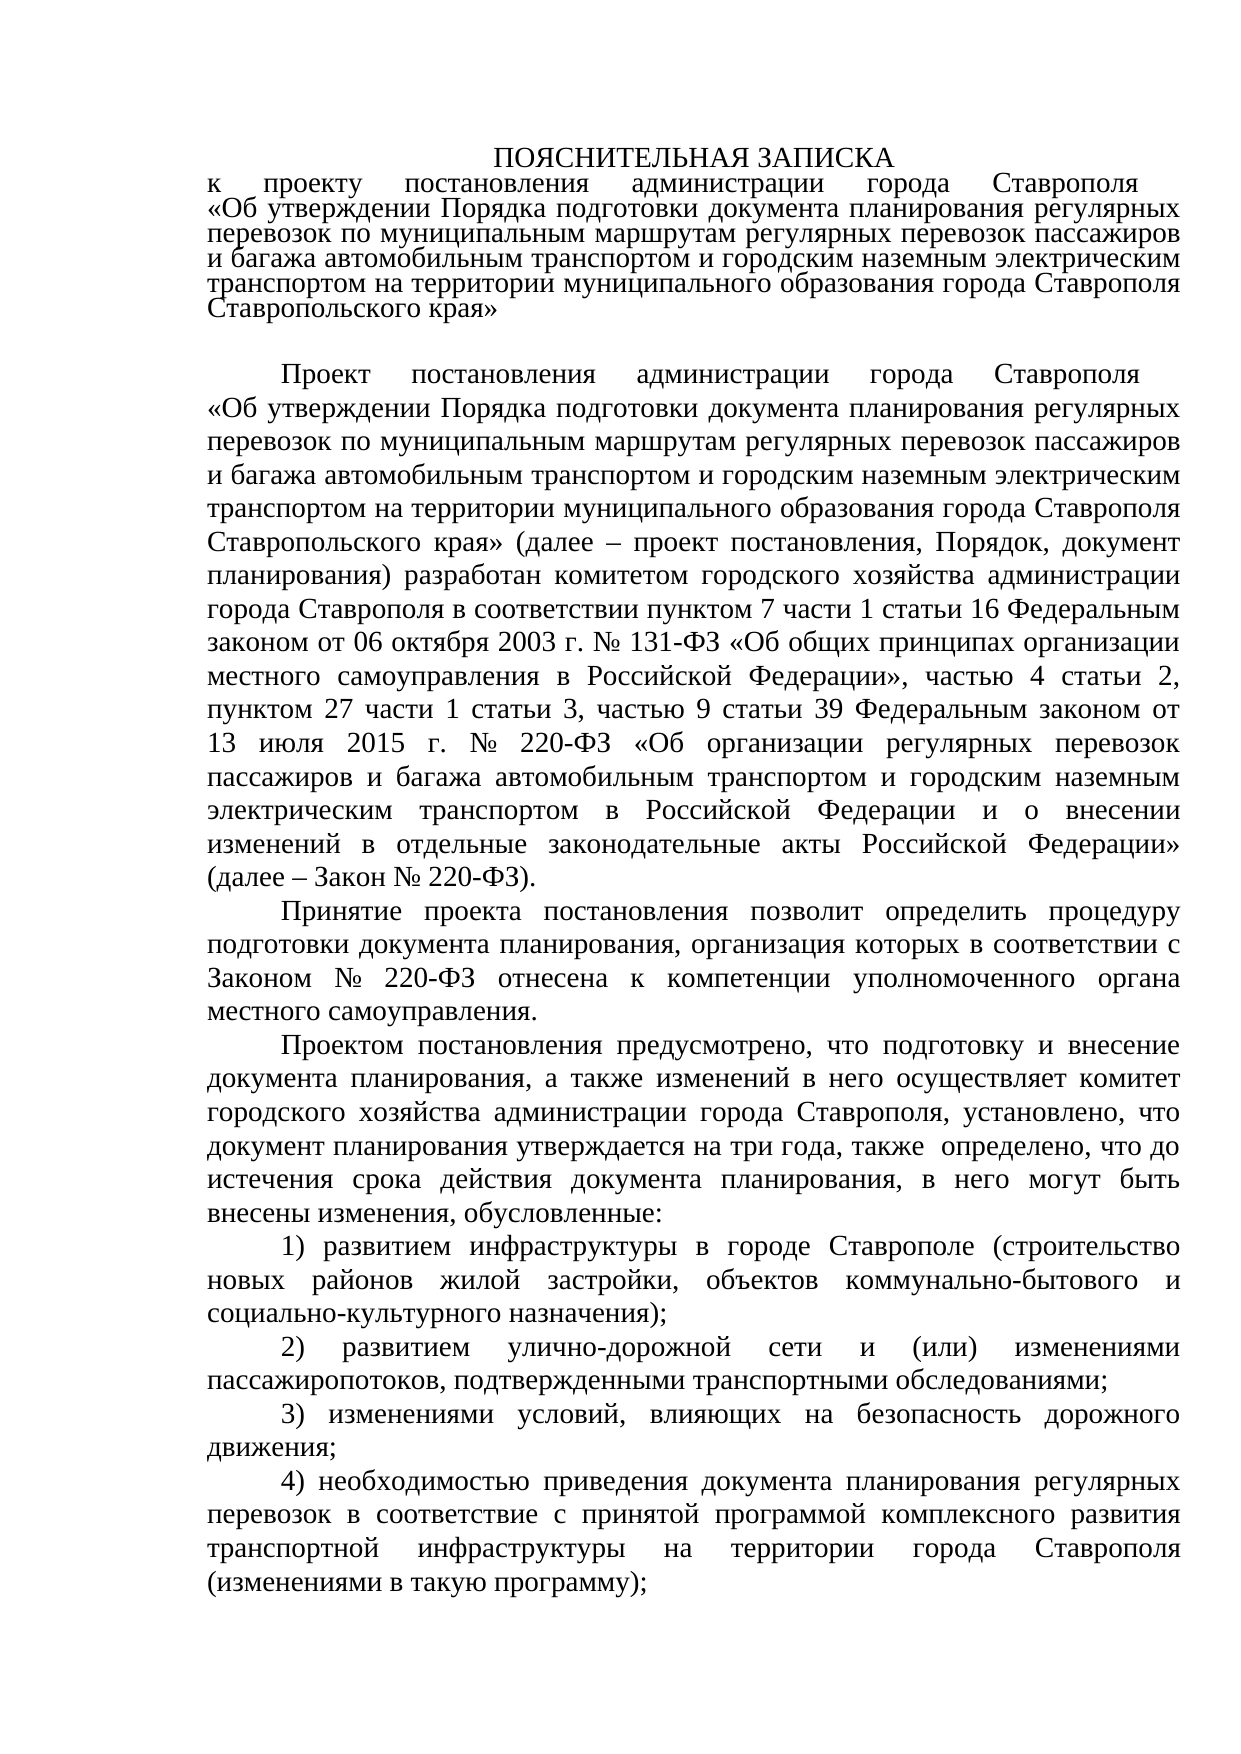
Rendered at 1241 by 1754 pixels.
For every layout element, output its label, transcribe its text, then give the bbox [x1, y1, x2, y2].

text 1) развитием инфраструктуры в городе Ставрополе (строительство новых районов жилой застройки, объектов коммунально-бытового и социально-культурного назначения); [207, 1228, 1181, 1329]
text 3) изменениями условий, влияющих на безопасность дорожного движения; [207, 1396, 1181, 1463]
text 4) необходимостью приведения документа планирования регулярных перевозок в соответствие с принятой программой комплексного развития транспортной инфраструктуры на территории города Ставрополя (изменениями в такую программу); [207, 1463, 1181, 1597]
text к проекту постановления администрации города Ставрополя «Об утверждении Порядка подготовки документа планирования регулярных перевозок по муниципальным маршрутам регулярных перевозок пассажиров и багажа автомобильным транспортом и городским наземным электрическим транспортом на территории муниципального образования города Ставрополя Ставропольского края» [207, 173, 1181, 323]
text Принятие проекта постановления позволит определить процедуру подготовки документа планирования, организация которых в соответствии с Законом № 220-ФЗ отнесена к компетенции уполномоченного органа местного самоуправления. [207, 893, 1181, 1027]
text 2) развитием улично-дорожной сети и (или) изменениями пассажиропотоков, подтвержденными транспортными обследованиями; [207, 1329, 1181, 1396]
text Проект постановления администрации города Ставрополя «Об утверждении Порядка подготовки документа планирования регулярных перевозок по муниципальным маршрутам регулярных перевозок пассажиров и багажа автомобильным транспортом и городским наземным электрическим транспортом на территории муниципального образования города Ставрополя Ставропольского края» (далее – проект постановления, Порядок, документ планирования) разработан комитетом городского хозяйства администрации города Ставрополя в соответствии пунктом 7 части 1 статьи 16 Федеральным законом от 06 октября 2003 г. № 131-ФЗ «Об общих принципах организации местного самоуправления в Российской Федерации», частью 4 статьи 2, пунктом 27 части 1 статьи 3, частью 9 статьи 39 Федеральным законом от 13 июля 2015 г. № 220-ФЗ «Об организации регулярных перевозок пассажиров и багажа автомобильным транспортом и городским наземным электрическим транспортом в Российской Федерации и о внесении изменений в отдельные законодательные акты Российской Федерации» (далее – Закон № 220-ФЗ). [207, 356, 1181, 893]
text Проектом постановления предусмотрено, что подготовку и внесение документа планирования, а также изменений в него осуществляет комитет городского хозяйства администрации города Ставрополя, установлено, что документ планирования утверждается на три года, также определено, что до истечения срока действия документа планирования, в него могут быть внесены изменения, обусловленные: [207, 1027, 1181, 1228]
text ПОЯСНИТЕЛЬНАЯ ЗАПИСКА [207, 148, 1181, 173]
